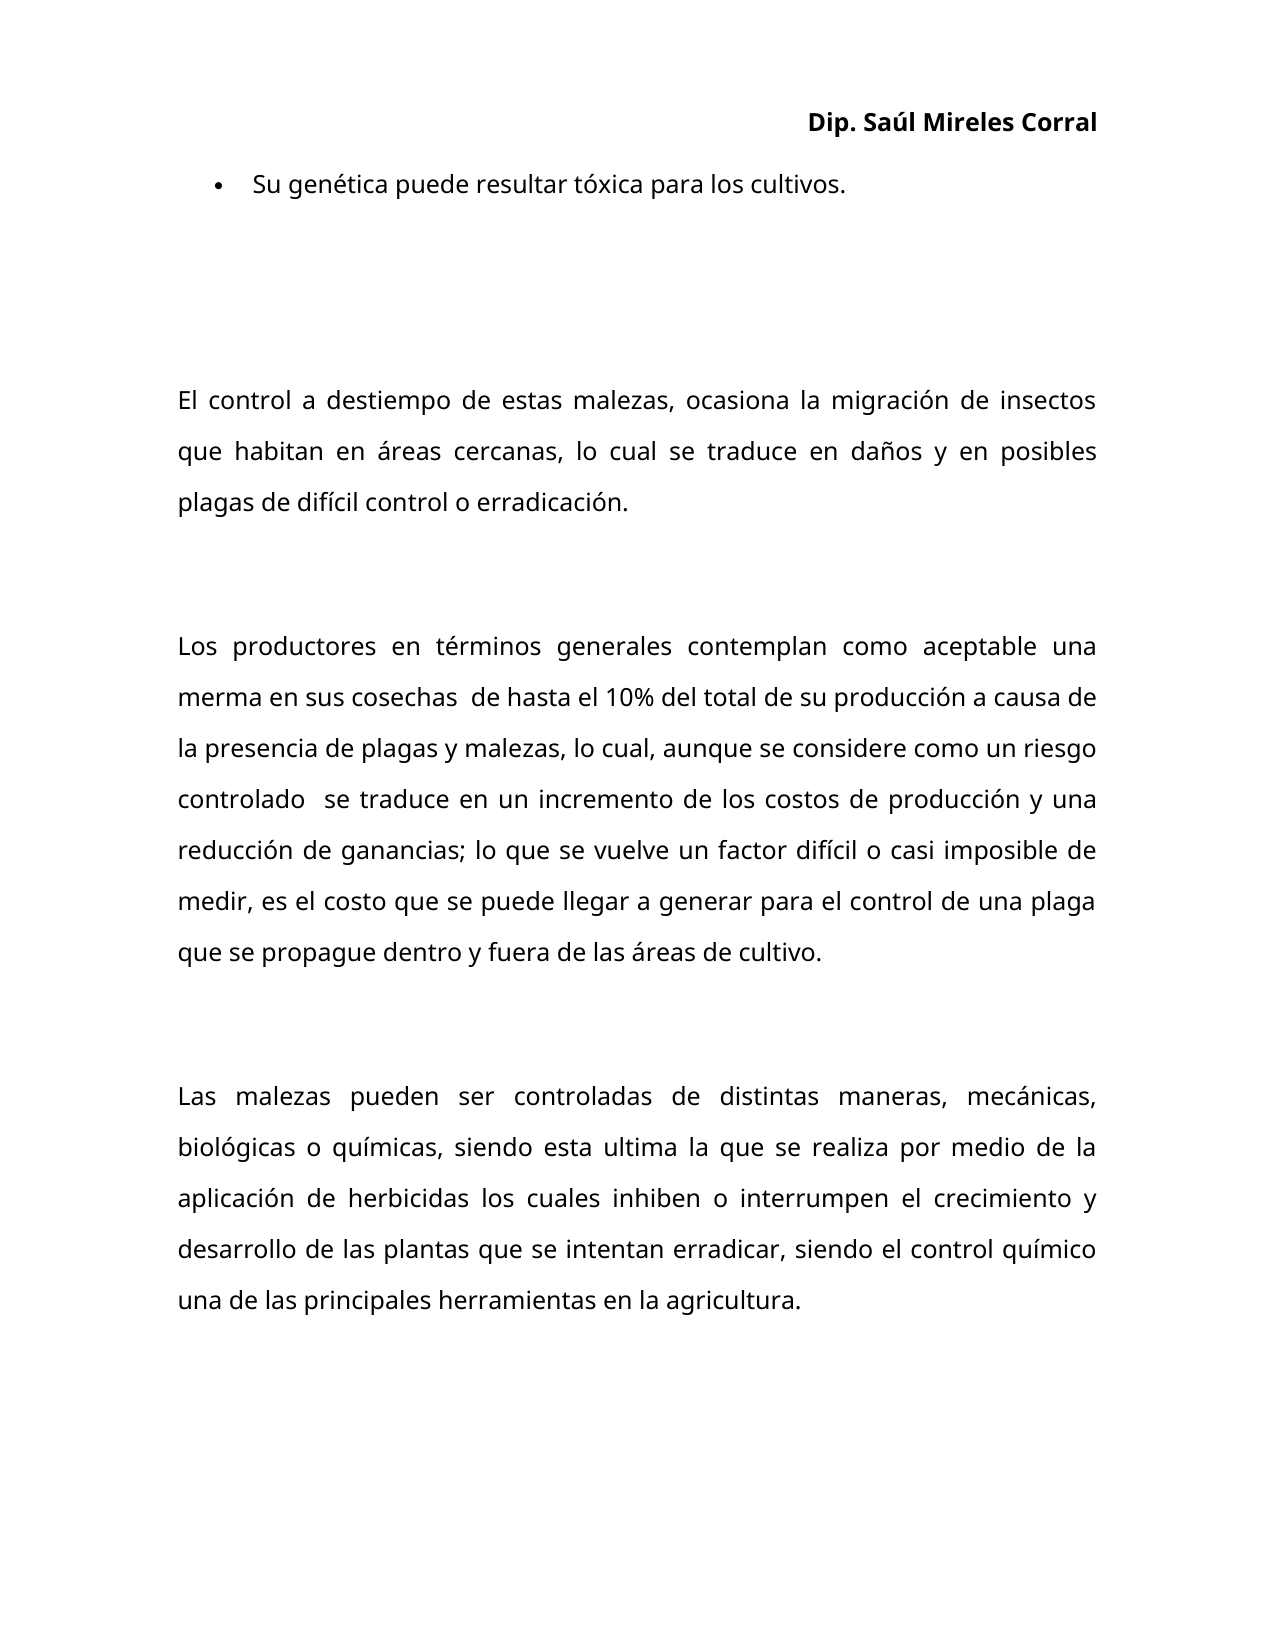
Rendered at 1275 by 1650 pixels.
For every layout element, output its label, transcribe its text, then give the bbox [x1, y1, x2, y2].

text Las malezas pueden ser controladas de distintas maneras, mecánicas, biológicas o químicas, siendo esta ultima la que se realiza por medio de la aplicación de herbicidas los cuales inhiben o interrumpen el crecimiento y desarrollo de las plantas que se intentan erradicar, siendo el control químico una de las principales herramientas en la agricultura. [177, 1078, 1098, 1317]
list Su genética puede resultar tóxica para los cultivos. [215, 167, 1098, 201]
text El control a destiempo de estas malezas, ocasiona la migración de insectos que habitan en áreas cercanas, lo cual se traduce en daños y en posibles plagas de difícil control o erradicación. [177, 383, 1098, 519]
text Los productores en términos generales contemplan como aceptable una merma en sus cosechas de hasta el 10% del total de su producción a causa de la presencia de plagas y malezas, lo cual, aunque se considere como un riesgo controlado se traduce en un incremento de los costos de producción y una reducción de ganancias; lo que se vuelve un factor difícil o casi imposible de medir, es el costo que se puede llegar a generar para el control de una plaga que se propague dentro y fuera de las áreas de cultivo. [177, 628, 1098, 969]
